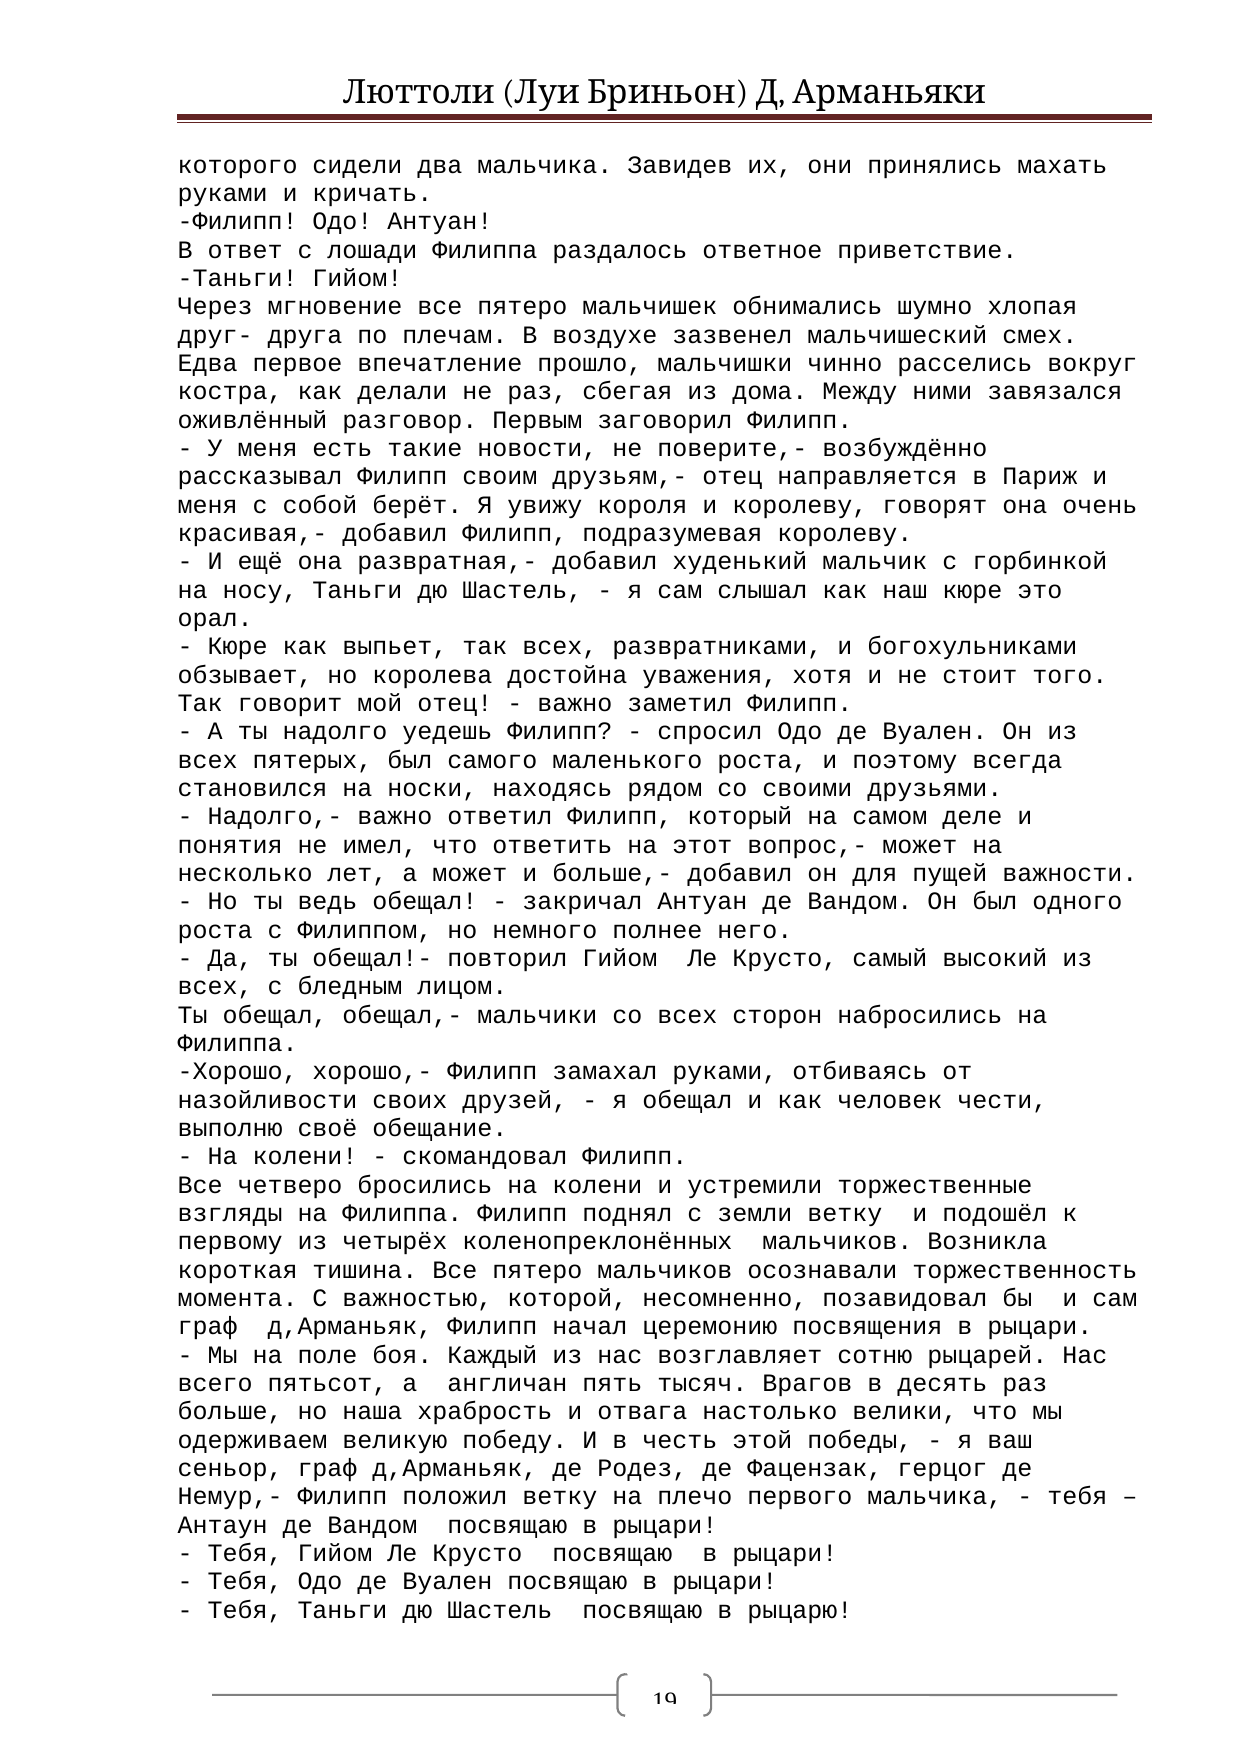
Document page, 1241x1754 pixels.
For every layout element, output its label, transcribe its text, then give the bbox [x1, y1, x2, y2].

text - Да, ты обещал!- повторил Гийом Ле Крусто, самый высокий из всех, с бледным лицом. [177, 946, 1152, 1002]
text -Хорошо, хорошо,- Филипп замахал руками, отбиваясь от назойливости своих друзей, - я обещал и как человек чести, выполню своё обещание. [177, 1059, 1152, 1144]
text - И ещё она развратная,- добавил худенький мальчик с горбинкой на носу, Таньги дю Шастель, - я сам слышал как наш кюре это орал. [177, 549, 1152, 634]
text - Мы на поле боя. Каждый из нас возглавляет сотню рыцарей. Нас всего пятьсот, а англичан пять тысяч. Врагов в десять раз больше, но наша храбрость и отвага настолько велики, что мы одерживаем великую победу. И в честь этой победы, - я ваш сеньор, граф д,Арманьяк, де Родез, де Фацензак, герцог де Немур,- Филипп положил ветку на плечо первого мальчика, - тебя – Антаун де Вандом посвящаю в рыцари! [177, 1342, 1152, 1541]
text -Таньги! Гийом! [177, 266, 1152, 294]
text - А ты надолго уедешь Филипп? - спросил Одо де Вуален. Он из всех пятерых, был самого маленького роста, и поэтому всегда становился на носки, находясь рядом со своими друзьями. [177, 719, 1152, 804]
text - Тебя, Гийом Ле Крусто посвящаю в рыцари! [177, 1541, 1152, 1569]
text - Тебя, Таньги дю Шастель посвящаю в рыцарю! [177, 1597, 1152, 1626]
text - Кюре как выпьет, так всех, развратниками, и богохульниками обзывает, но королева достойна уважения, хотя и не стоит того. Так говорит мой отец! - важно заметил Филипп. [177, 634, 1152, 719]
text - Тебя, Одо де Вуален посвящаю в рыцари! [177, 1569, 1152, 1597]
text - У меня есть такие новости, не поверите,- возбуждённо рассказывал Филипп своим друзьям,- отец направляется в Париж и меня с собой берёт. Я увижу короля и королеву, говорят она очень красивая,- добавил Филипп, подразумевая королеву. [177, 436, 1152, 549]
text Все четверо бросились на колени и устремили торжественные взгляды на Филиппа. Филипп поднял с земли ветку и подошёл к первому из четырёх коленопреклонённых мальчиков. Возникла короткая тишина. Все пятеро мальчиков осознавали торжественность момента. С важностью, которой, несомненно, позавидовал бы и сам граф д,Арманьяк, Филипп начал церемонию посвящения в рыцари. [177, 1172, 1152, 1342]
text - Но ты ведь обещал! - закричал Антуан де Вандом. Он был одного роста с Филиппом, но немного полнее него. [177, 889, 1152, 946]
text - На колени! - скомандовал Филипп. [177, 1144, 1152, 1172]
text Через мгновение все пятеро мальчишек обнимались шумно хлопая друг- друга по плечам. В воздухе зазвенел мальчишеский смех. Едва первое впечатление прошло, мальчишки чинно расселись вокруг костра, как делали не раз, сбегая из дома. Между ними завязался оживлённый разговор. Первым заговорил Филипп. [177, 294, 1152, 436]
text Ты обещал, обещал,- мальчики со всех сторон набросились на Филиппа. [177, 1002, 1152, 1059]
text -Филипп! Одо! Антуан! [177, 209, 1152, 237]
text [177, 152, 1152, 209]
text В ответ с лошади Филиппа раздалось ответное приветствие. [177, 237, 1152, 266]
text - Надолго,- важно ответил Филипп, который на самом деле и понятия не имел, что ответить на этот вопрос,- может на несколько лет, а может и больше,- добавил он для пущей важности. [177, 804, 1152, 889]
